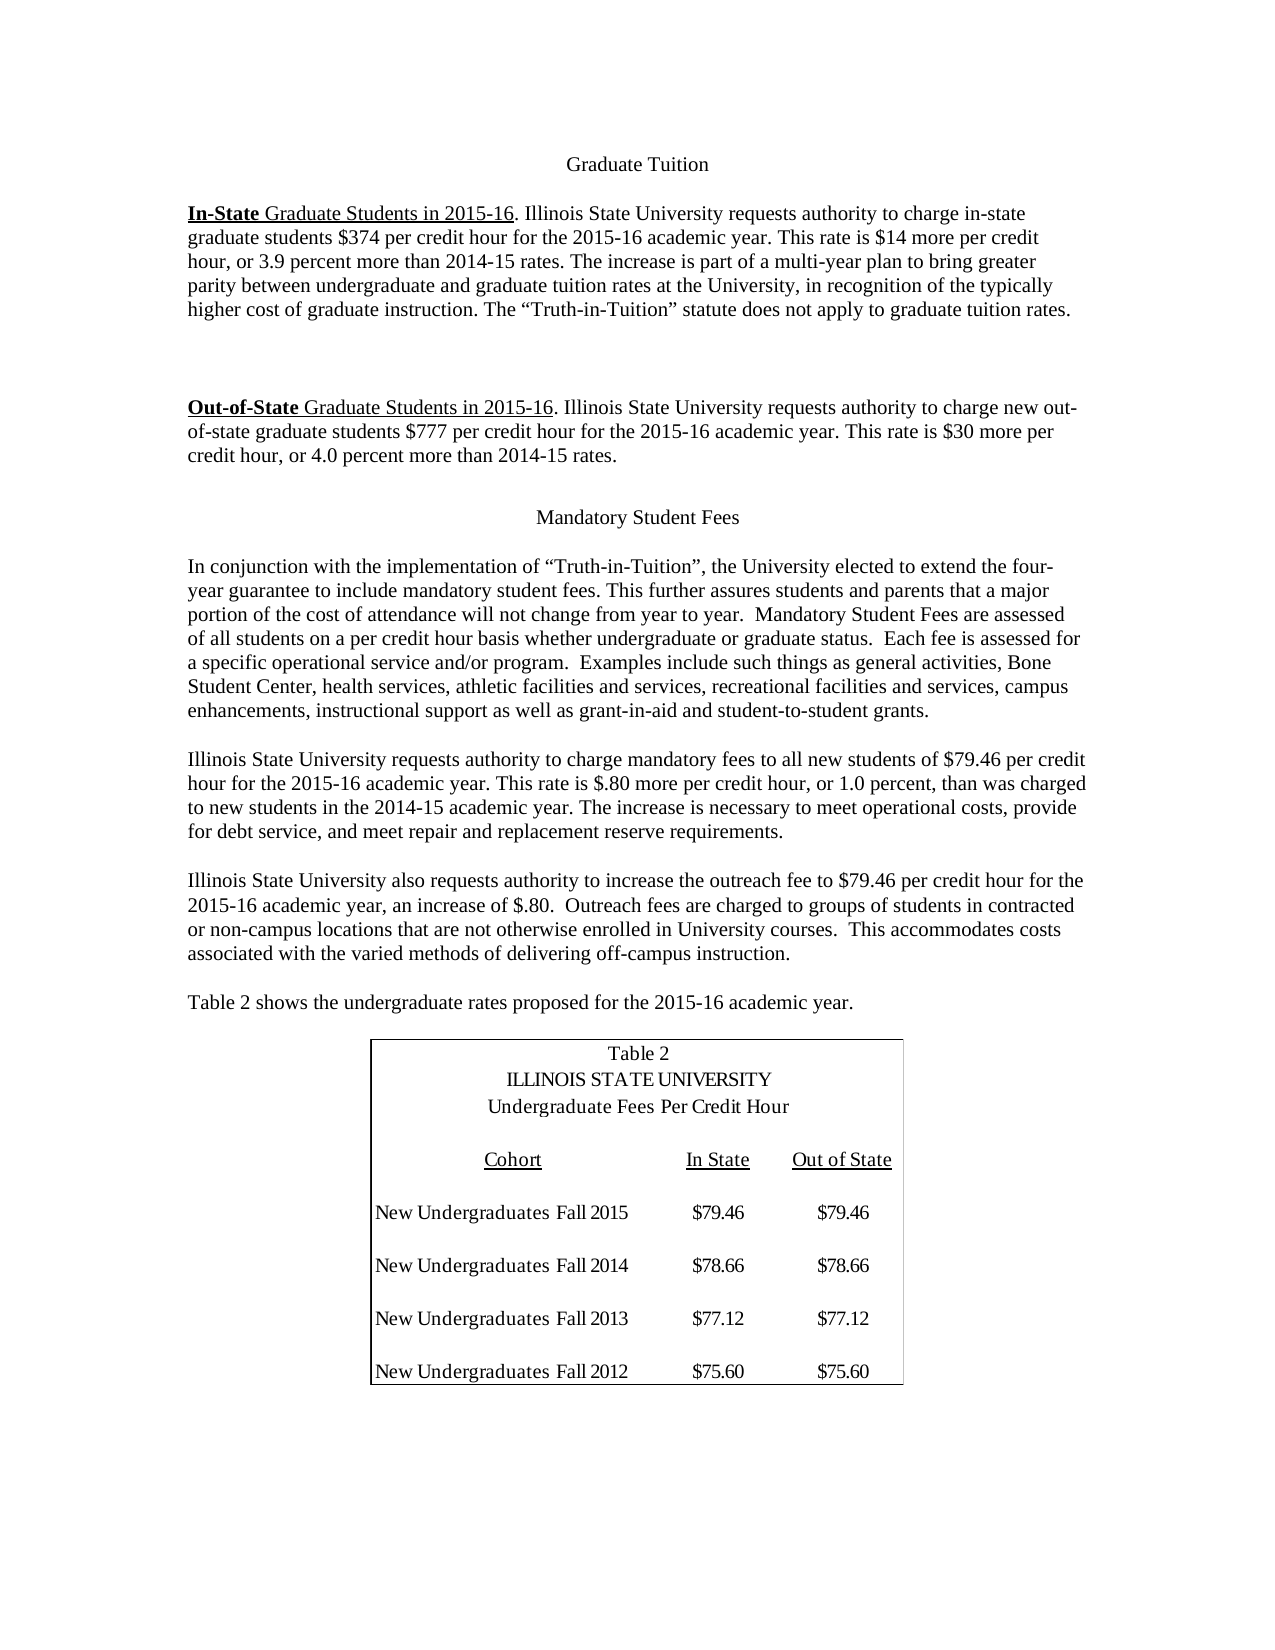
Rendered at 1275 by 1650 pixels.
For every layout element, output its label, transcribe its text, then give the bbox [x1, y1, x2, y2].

text Mandatory Student Fees [187, 505, 1087, 529]
text Table 2 shows the undergraduate rates proposed for the 2015-16 academic year. [187, 990, 1087, 1014]
text Illinois State University also requests authority to increase the outreach fee to $79.46 per credit hour for the 2015-16 academic year, an increase of $.80. Outreach fees are charged to groups of students in contracted or non-campus locations that are not otherwise enrolled in University courses. This accommodates costs associated with the varied methods of delivering off-campus instruction. [187, 868, 1087, 965]
text In conjunction with the implementation of “Truth-in-Tuition”, the University elected to extend the four-year guarantee to include mandatory student fees. This further assures students and parents that a major portion of the cost of attendance will not change from year to year. Mandatory Student Fees are assessed of all students on a per credit hour basis whether undergraduate or graduate status. Each fee is assessed for a specific operational service and/or program. Examples include such things as general activities, Bone Student Center, health services, athletic facilities and services, recreational facilities and services, campus enhancements, instructional support as well as grant-in-aid and student-to-student grants. [187, 554, 1087, 722]
text Out-of-State Graduate Students in 2015-16. Illinois State University requests authority to charge new out-of-state graduate students $777 per credit hour for the 2015-16 academic year. This rate is $30 more per credit hour, or 4.0 percent more than 2014-15 rates. [187, 395, 1087, 467]
text In-State Graduate Students in 2015-16. Illinois State University requests authority to charge in-state graduate students $374 per credit hour for the 2015-16 academic year. This rate is $14 more per credit hour, or 3.9 percent more than 2014-15 rates. The increase is part of a multi-year plan to bring greater parity between undergraduate and graduate tuition rates at the University, in recognition of the typically higher cost of graduate instruction. The “Truth-in-Tuition” statute does not apply to graduate tuition rates. [187, 201, 1087, 321]
text Illinois State University requests authority to charge mandatory fees to all new students of $79.46 per credit hour for the 2015-16 academic year. This rate is $.80 more per credit hour, or 1.0 percent, than was charged to new students in the 2014-15 academic year. The increase is necessary to meet operational costs, provide for debt service, and meet repair and replacement reserve requirements. [187, 747, 1087, 843]
text Graduate Tuition [187, 152, 1087, 176]
